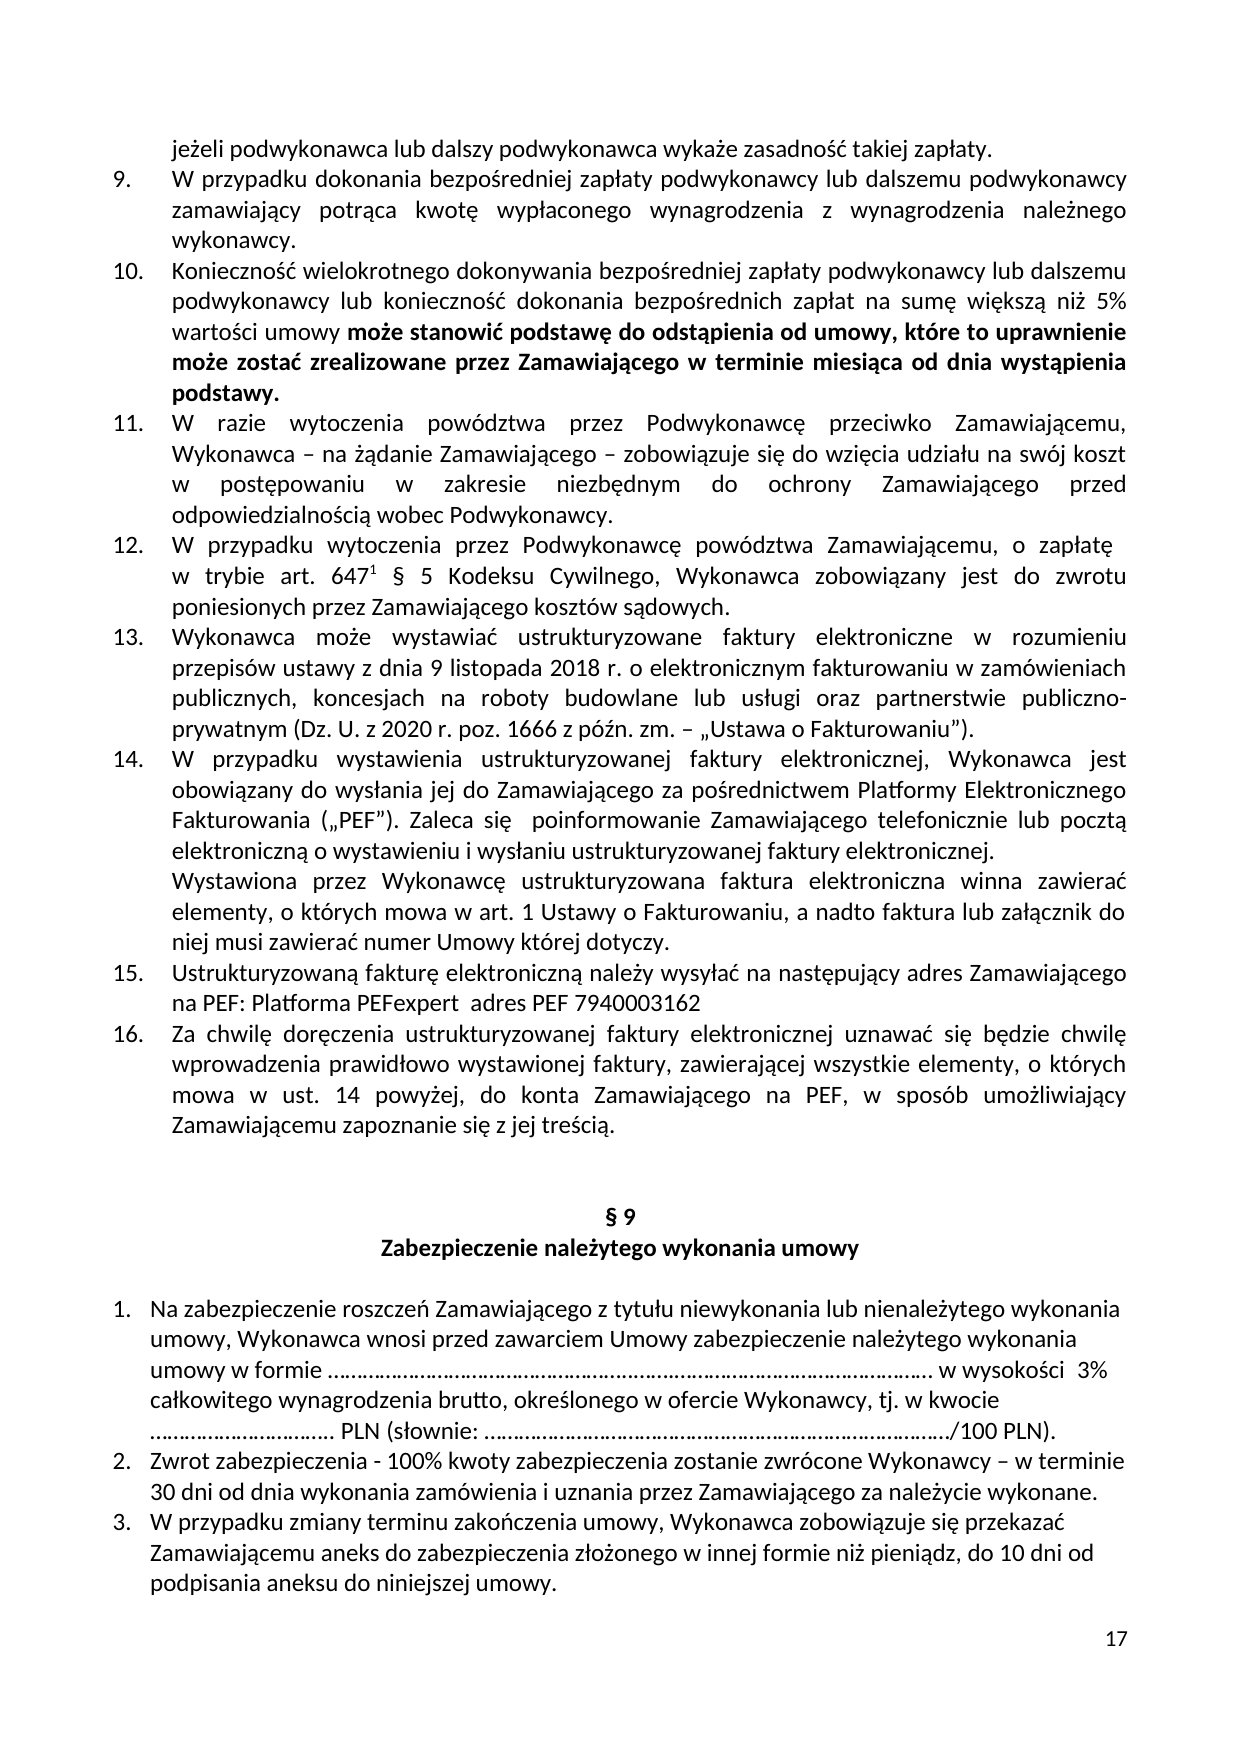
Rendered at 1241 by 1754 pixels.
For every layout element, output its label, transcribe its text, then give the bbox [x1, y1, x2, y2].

text Zabezpieczenie należytego wykonania umowy [112, 1232, 1128, 1262]
list Konieczność wielokrotnego dokonywania bezpośredniej zapłaty podwykonawcy lub dalszemu podwykonawcy lub konieczność dokonania bezpośrednich zapłat na sumę większą niż 5% wartości umowy może stanowić podstawę do odstąpienia od umowy, które to uprawnienie może zostać zrealizowane przez Zamawiającego w terminie miesiąca od dnia wystąpienia podstawy. [112, 255, 1128, 408]
list W razie wytoczenia powództwa przez Podwykonawcę przeciwko Zamawiającemu, Wykonawca – na żądanie Zamawiającego – zobowiązuje się do wzięcia udziału na swój koszt w postępowaniu w zakresie niezbędnym do ochrony Zamawiającego przed odpowiedzialnością wobec Podwykonawcy. [112, 408, 1128, 530]
list W przypadku dokonania bezpośredniej zapłaty podwykonawcy lub dalszemu podwykonawcy zamawiający potrąca kwotę wypłaconego wynagrodzenia z wynagrodzenia należnego wykonawcy. [112, 163, 1128, 255]
list Zwrot zabezpieczenia - 100% kwoty zabezpieczenia zostanie zwrócone Wykonawcy – w terminie 30 dni od dnia wykonania zamówienia i uznania przez Zamawiającego za należycie wykonane. [112, 1445, 1128, 1506]
list Za chwilę doręczenia ustrukturyzowanej faktury elektronicznej uznawać się będzie chwilę wprowadzenia prawidłowo wystawionej faktury, zawierającej wszystkie elementy, o których mowa w ust. 14 powyżej, do konta Zamawiającego na PEF, w sposób umożliwiający Zamawiającemu zapoznanie się z jej treścią. [112, 1018, 1128, 1140]
list Na zabezpieczenie roszczeń Zamawiającego z tytułu niewykonania lub nienależytego wykonania umowy, Wykonawca wnosi przed zawarciem Umowy zabezpieczenie należytego wykonania umowy w formie ……………………………………………..…….……………………………………… w wysokości 3% całkowitego wynagrodzenia brutto, określonego w ofercie Wykonawcy, tj. w kwocie ………………………….. PLN (słownie: ………………………………………………………………………/100 PLN). [112, 1293, 1128, 1445]
list Wykonawca może wystawiać ustrukturyzowane faktury elektroniczne w rozumieniu przepisów ustawy z dnia 9 listopada 2018 r. o elektronicznym fakturowaniu w zamówieniach publicznych, koncesjach na roboty budowlane lub usługi oraz partnerstwie publiczno-prywatnym (Dz. U. z 2020 r. poz. 1666 z późn. zm. – „Ustawa o Fakturowaniu”). [112, 621, 1128, 743]
list W przypadku wystawienia ustrukturyzowanej faktury elektronicznej, Wykonawca jest obowiązany do wysłania jej do Zamawiającego za pośrednictwem Platformy Elektronicznego Fakturowania („PEF”). Zaleca się poinformowanie Zamawiającego telefonicznie lub pocztą elektroniczną o wystawieniu i wysłaniu ustrukturyzowanej faktury elektronicznej. [112, 743, 1128, 865]
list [112, 133, 1128, 163]
list Ustrukturyzowaną fakturę elektroniczną należy wysyłać na następujący adres Zamawiającego na PEF: Platforma PEFexpert adres PEF 7940003162 [112, 957, 1128, 1018]
list W przypadku wytoczenia przez Podwykonawcę powództwa Zamawiającemu, o zapłatę w trybie art. 6471 § 5 Kodeksu Cywilnego, Wykonawca zobowiązany jest do zwrotu poniesionych przez Zamawiającego kosztów sądowych. [112, 530, 1128, 621]
list Wystawiona przez Wykonawcę ustrukturyzowana faktura elektroniczna winna zawierać elementy, o których mowa w art. 1 Ustawy o Fakturowaniu, a nadto faktura lub załącznik do niej musi zawierać numer Umowy której dotyczy. [172, 865, 1128, 957]
list W przypadku zmiany terminu zakończenia umowy, Wykonawca zobowiązuje się przekazać Zamawiającemu aneks do zabezpieczenia złożonego w innej formie niż pieniądz, do 10 dni od podpisania aneksu do niniejszej umowy. [112, 1506, 1128, 1598]
text § 9 [112, 1201, 1128, 1232]
